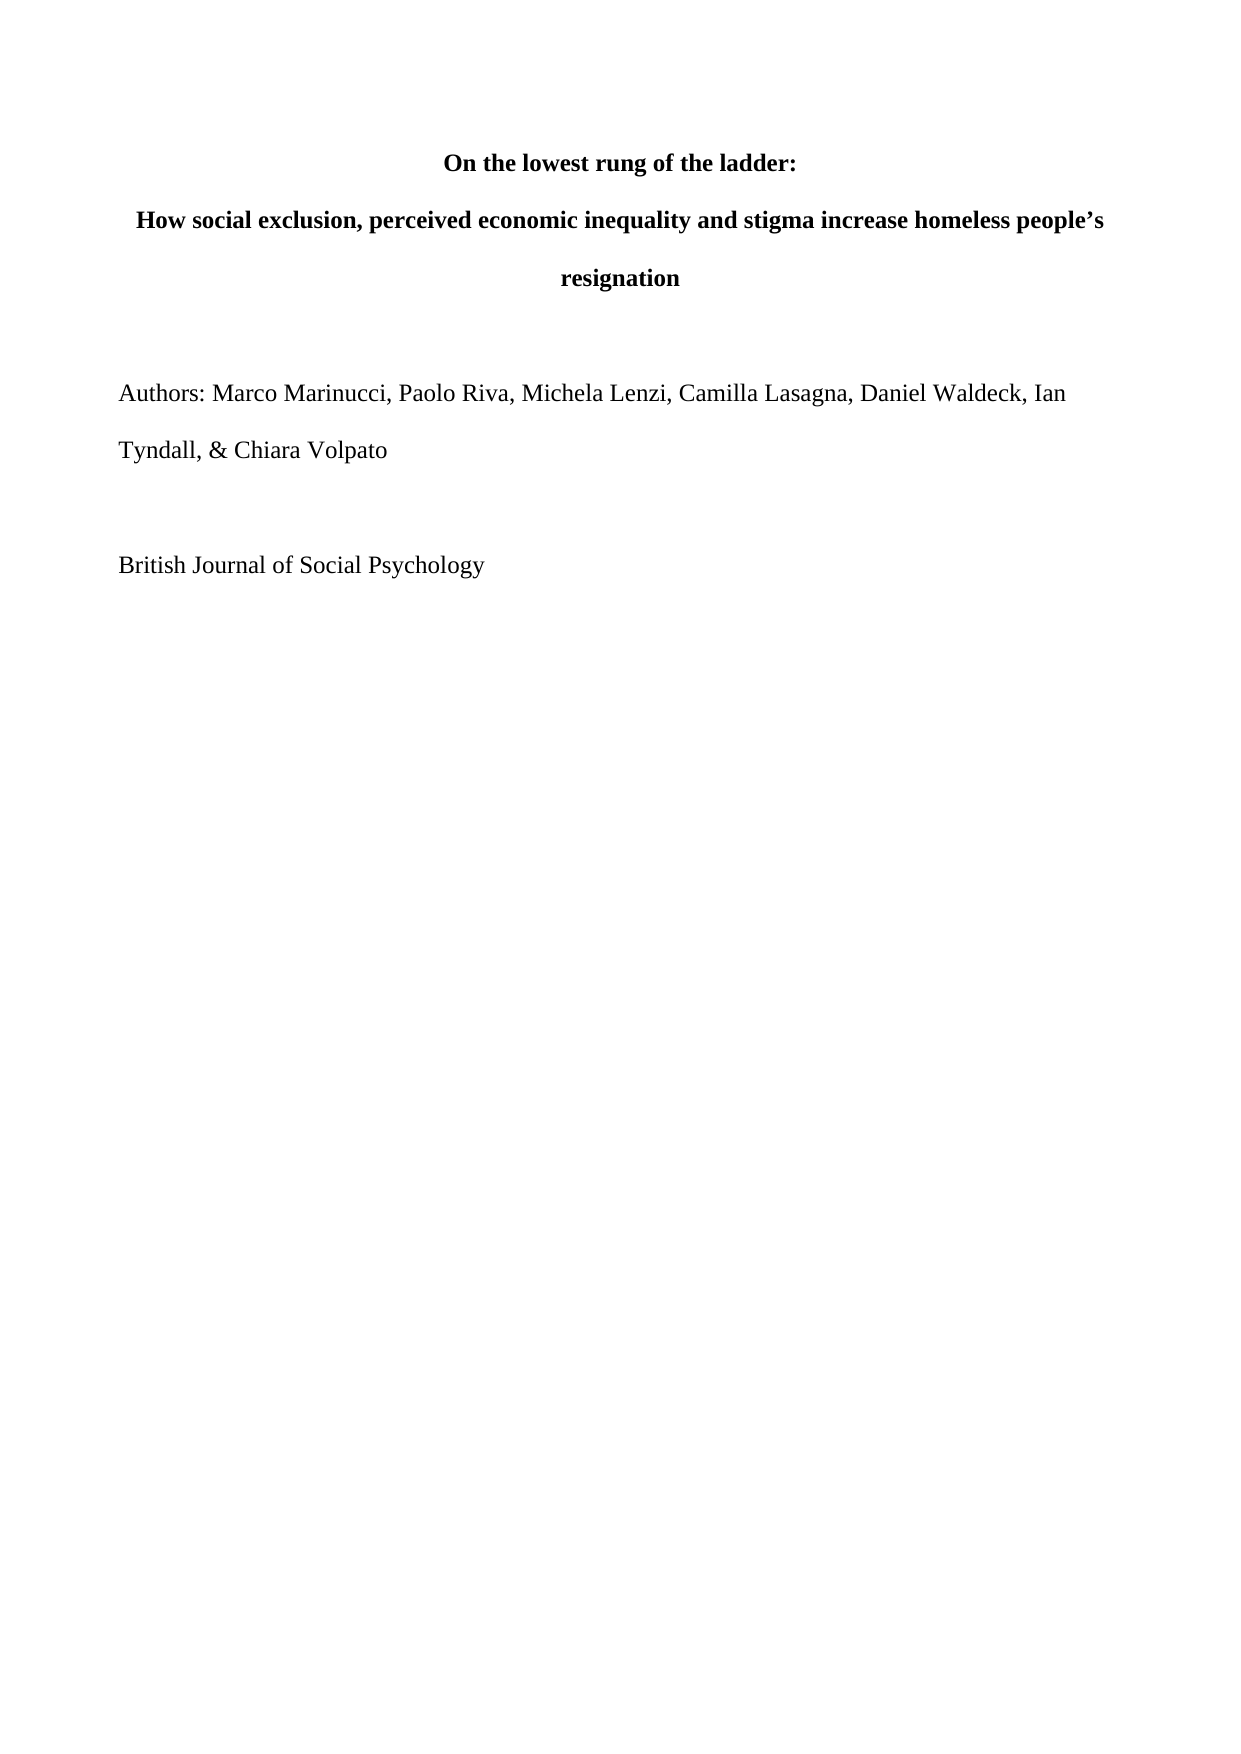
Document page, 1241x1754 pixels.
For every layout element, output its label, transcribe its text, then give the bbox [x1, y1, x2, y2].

text Authors: Marco Marinucci, Paolo Riva, Michela Lenzi, Camilla Lasagna, Daniel Waldeck, Ian Tyndall, & Chiara Volpato [118, 378, 1122, 464]
text British Journal of Social Psychology [118, 550, 1122, 579]
text How social exclusion, perceived economic inequality and stigma increase homeless people’s resignation [118, 205, 1122, 291]
text On the lowest rung of the ladder: [118, 148, 1122, 176]
